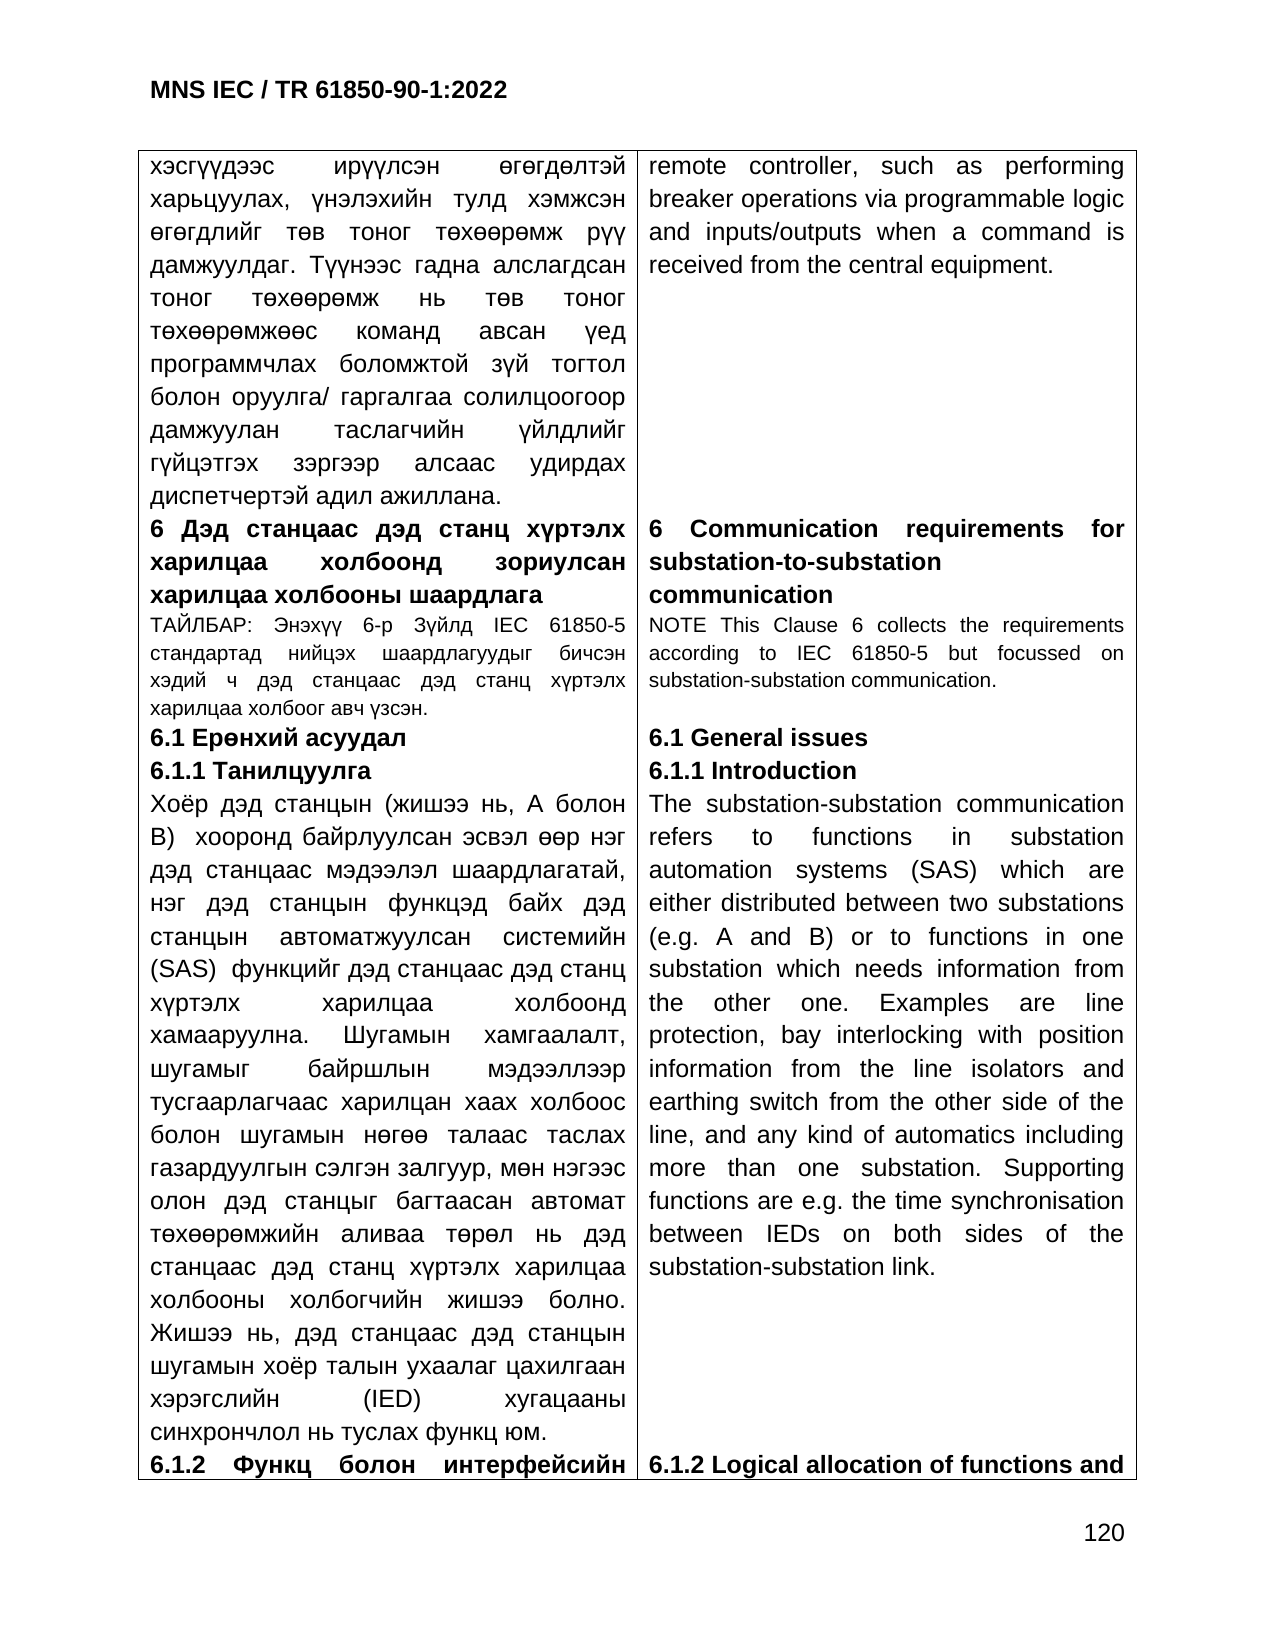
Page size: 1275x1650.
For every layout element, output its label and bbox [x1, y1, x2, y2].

table_header [638, 151, 1136, 1478]
table_header [139, 151, 637, 1478]
